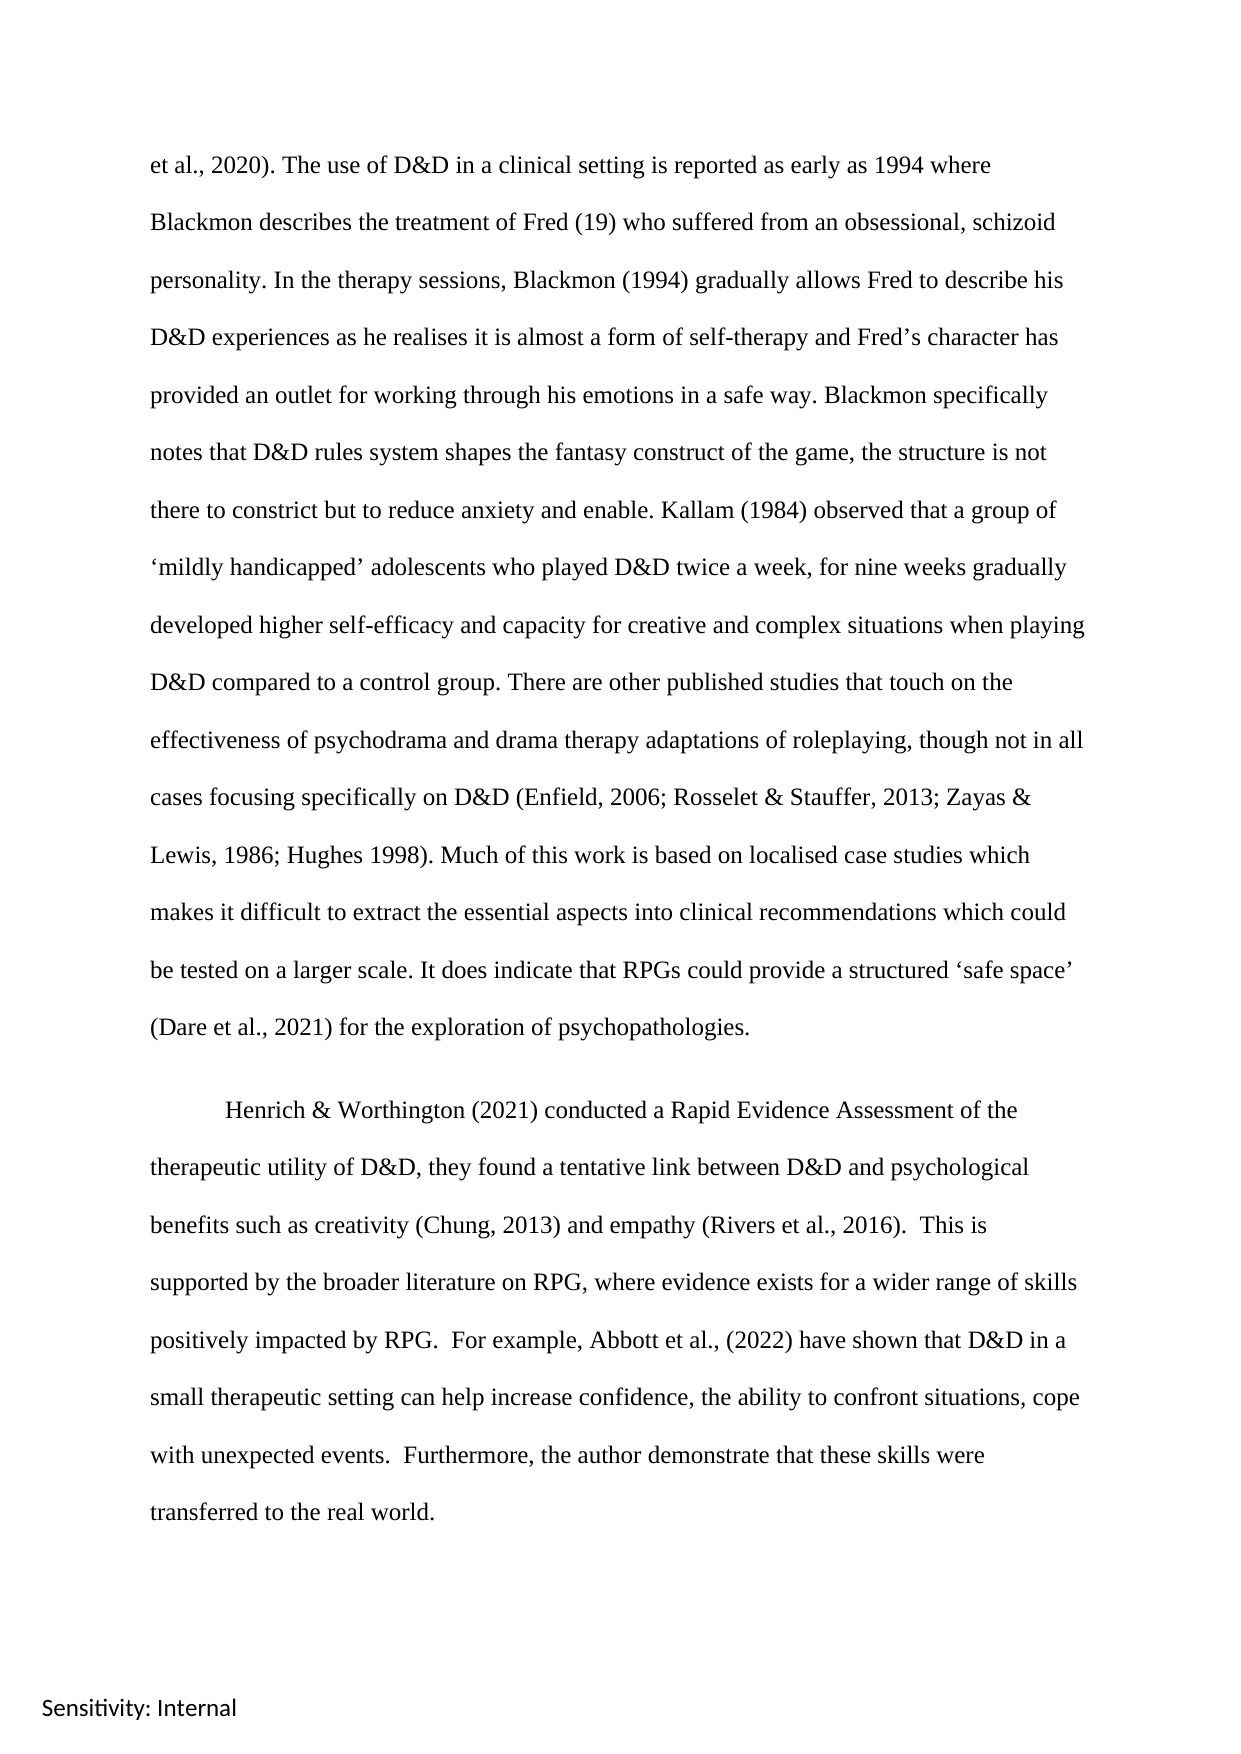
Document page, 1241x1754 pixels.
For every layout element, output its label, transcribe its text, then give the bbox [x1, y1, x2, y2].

text Henrich & Worthington (2021) conducted a Rapid Evidence Assessment of the therapeutic utility of D&D, they found a tentative link between D&D and psychological benefits such as creativity (Chung, 2013) and empathy (Rivers et al., 2016). This is supported by the broader literature on RPG, where evidence exists for a wider range of skills positively impacted by RPG. For example, Abbott et al., (2022) have shown that D&D in a small therapeutic setting can help increase confidence, the ability to confront situations, cope with unexpected events. Furthermore, the author demonstrate that these skills were transferred to the real world. [150, 1095, 1090, 1526]
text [150, 150, 1090, 1041]
